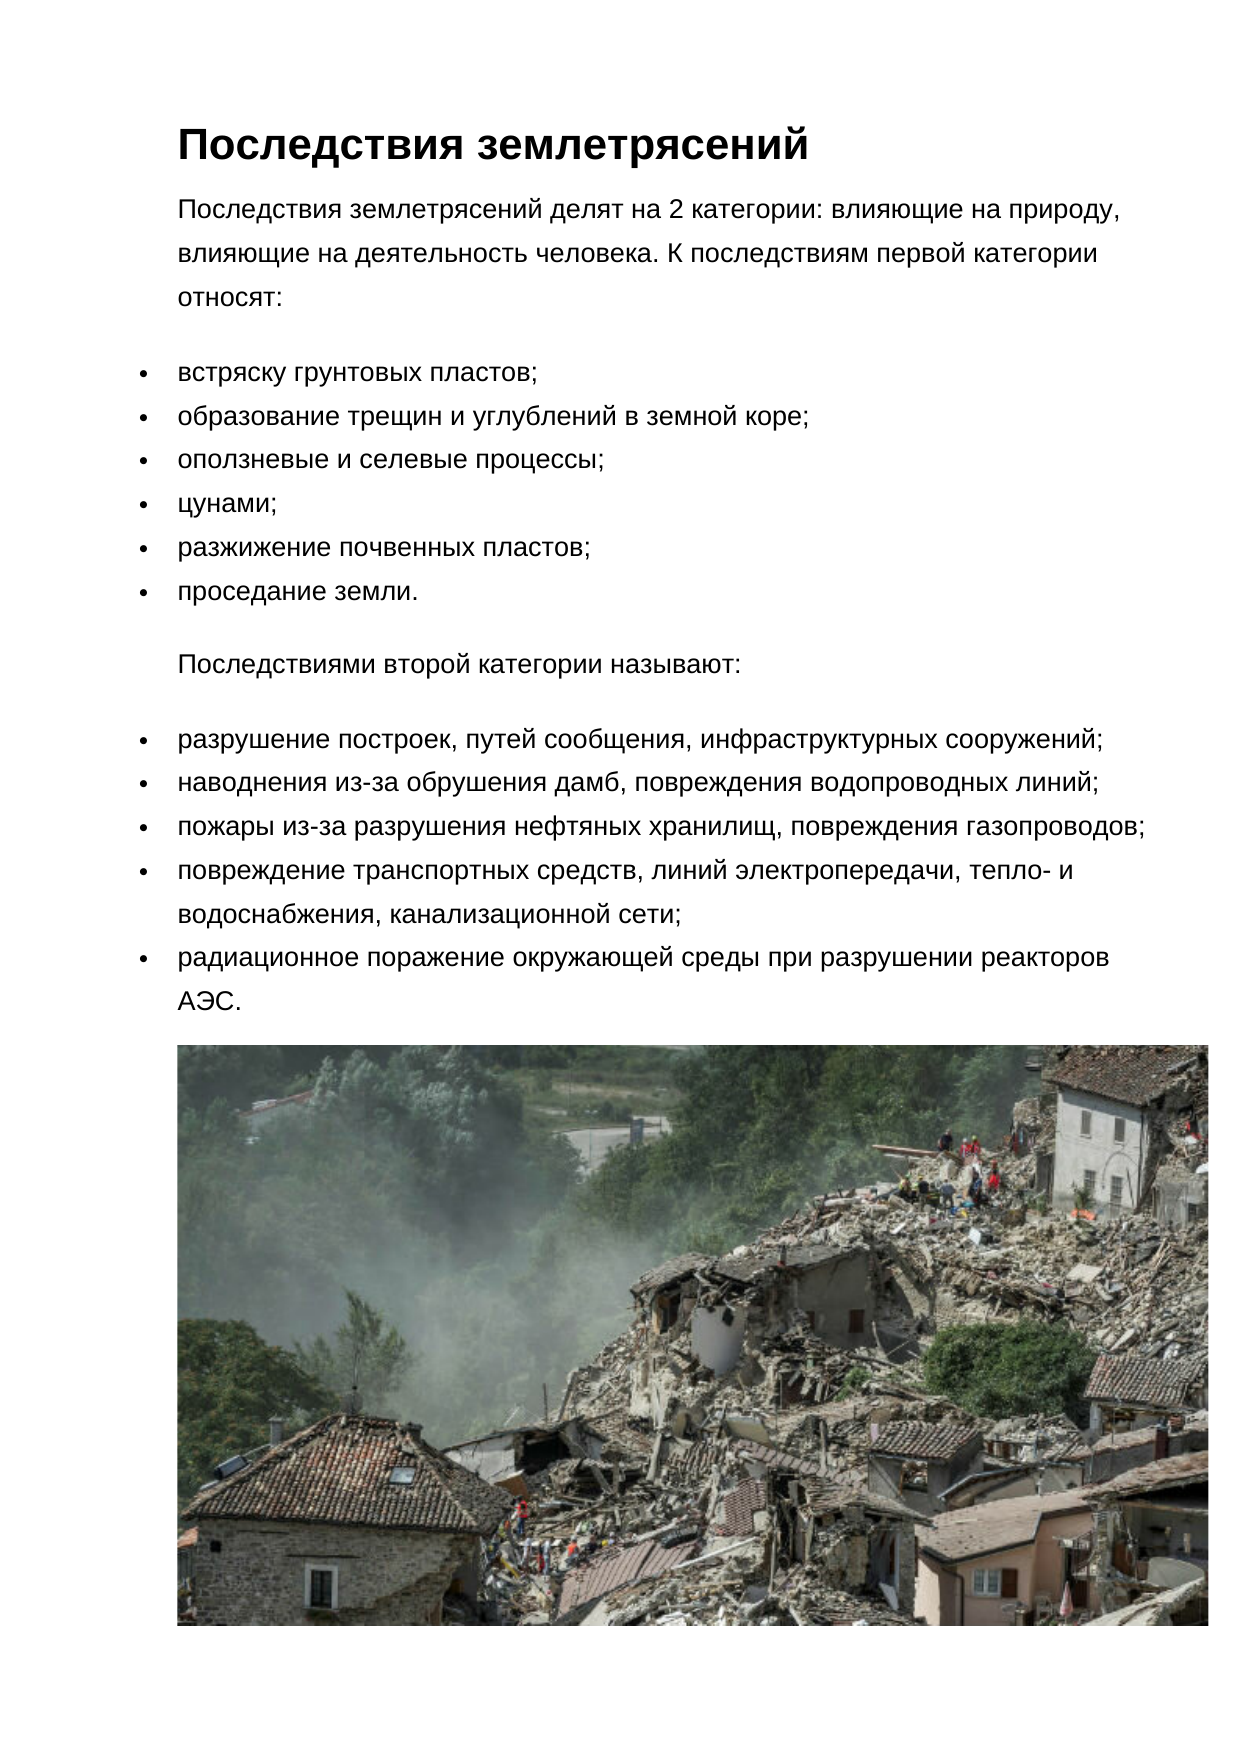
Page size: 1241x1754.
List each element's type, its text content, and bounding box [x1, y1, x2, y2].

list радиационное поражение окружающей среды при разрушении реакторов АЭС. [140, 929, 1152, 1016]
list оползневые и селевые процессы; [140, 431, 1152, 475]
list проседание земли. [140, 562, 1152, 606]
list пожары из-за разрушения нефтяных хранилищ, повреждения газопроводов; [140, 798, 1152, 841]
list образование трещин и углублений в земной коре; [140, 387, 1152, 431]
list встряску грунтовых пластов; [140, 343, 1152, 387]
text Последствия землетрясений делят на 2 категории: влияющие на природу, влияющие на деятельность человека. К последствиям первой категории относят: [177, 181, 1152, 312]
text Последствиями второй категории называют: [177, 635, 1152, 679]
list повреждение транспортных средств, линий электропередачи, тепло- и водоснабжения, канализационной сети; [140, 841, 1152, 929]
list цунами; [140, 475, 1152, 518]
list наводнения из-за обрушения дамб, повреждения водопроводных линий; [140, 754, 1152, 798]
list разрушение построек, путей сообщения, инфраструктурных сооружений; [140, 710, 1152, 754]
picture [177, 1045, 1209, 1626]
list разжижение почвенных пластов; [140, 518, 1152, 562]
text Последствия землетрясений [177, 118, 1152, 168]
